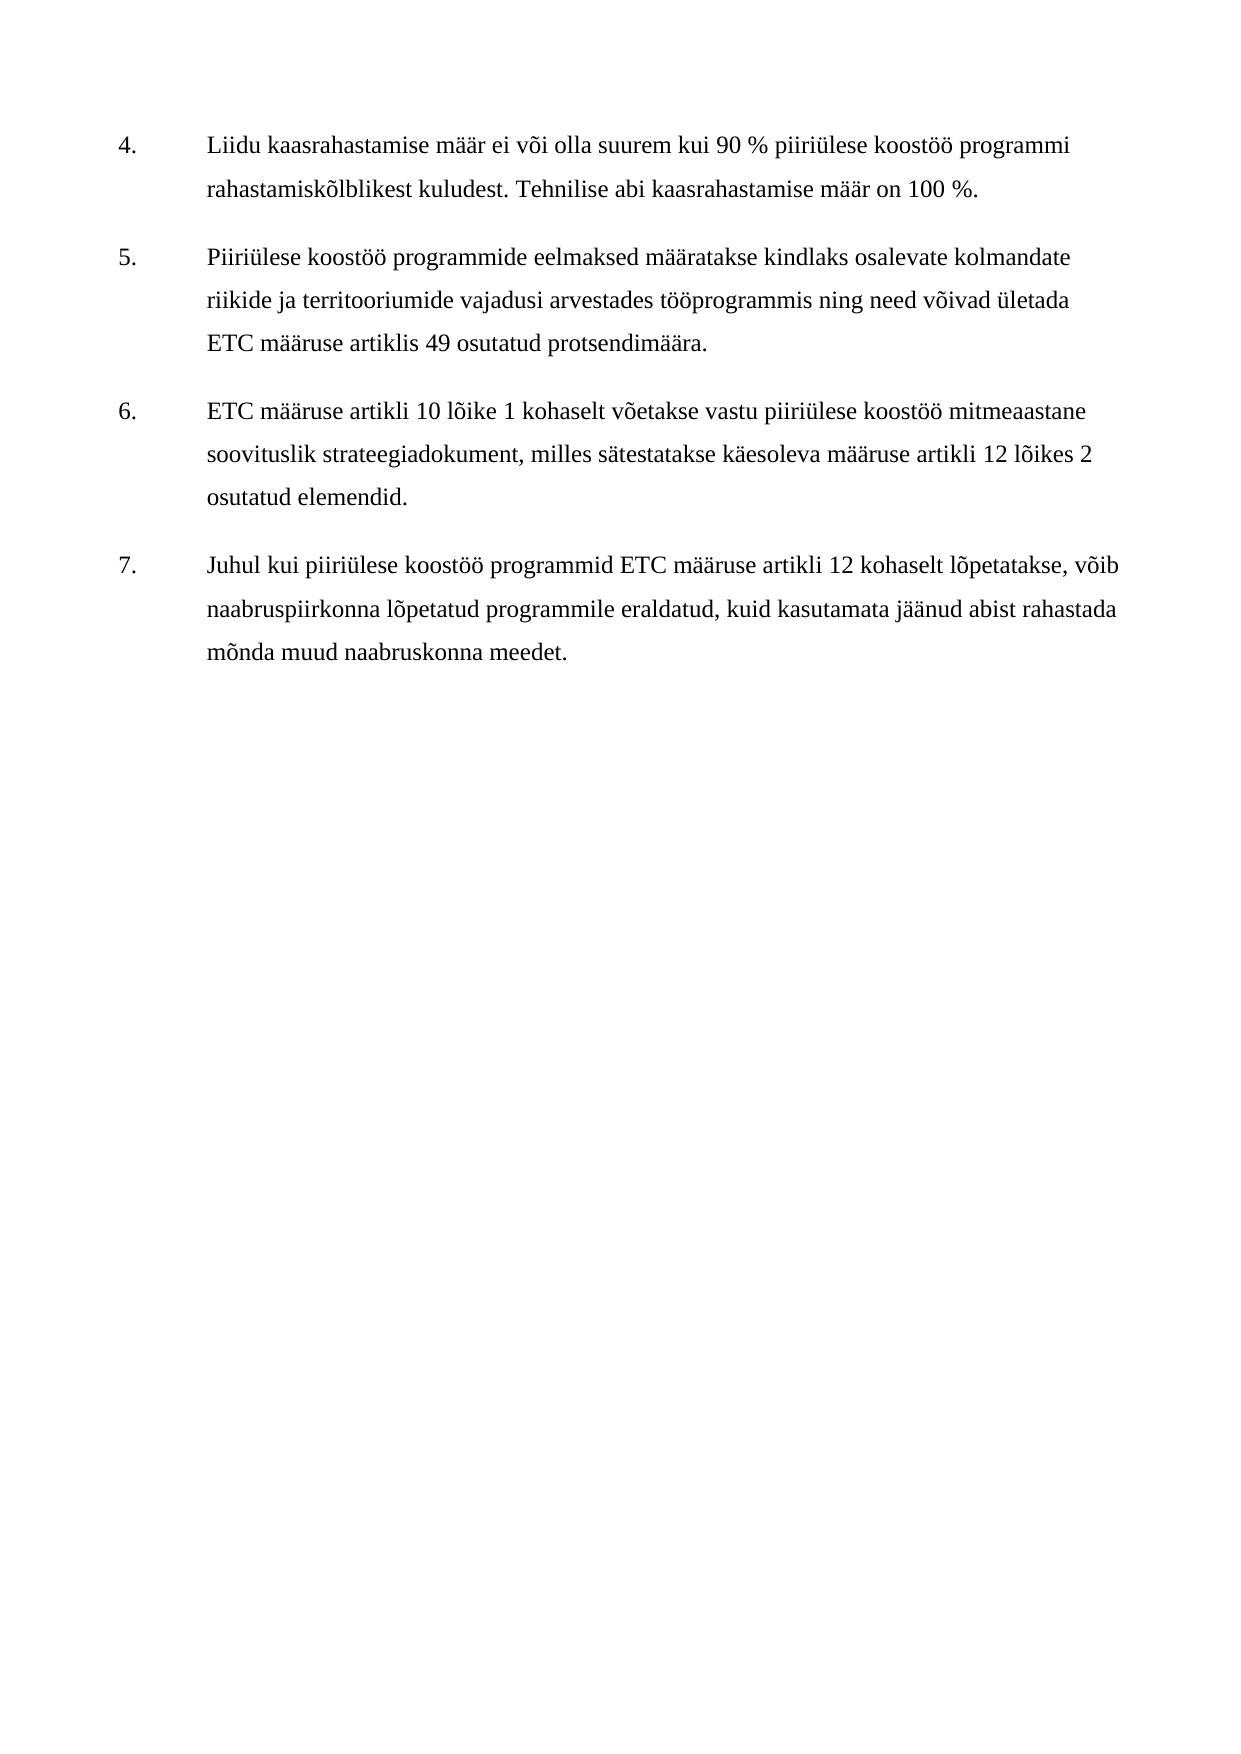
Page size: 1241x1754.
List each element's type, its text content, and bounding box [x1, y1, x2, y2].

text 5. Piiriülese koostöö programmide eelmaksed määratakse kindlaks osalevate kolmandate riikide ja territooriumide vajadusi arvestades tööprogrammis ning need võivad ületada ETC määruse artiklis 49 osutatud protsendimäära. [118, 242, 1122, 357]
text 4. Liidu kaasrahastamise määr ei või olla suurem kui 90 % piiriülese koostöö programmi rahastamiskõlblikest kuludest. Tehnilise abi kaasrahastamise määr on 100 %. [118, 131, 1122, 202]
text 7. Juhul kui piiriülese koostöö programmid ETC määruse artikli 12 kohaselt lõpetatakse, võib naabruspiirkonna lõpetatud programmile eraldatud, kuid kasutamata jäänud abist rahastada mõnda muud naabruskonna meedet. [118, 551, 1122, 666]
text 6. ETC määruse artikli 10 lõike 1 kohaselt võetakse vastu piiriülese koostöö mitmeaastane soovituslik strateegiadokument, milles sätestatakse käesoleva määruse artikli 12 lõikes 2 osutatud elemendid. [118, 396, 1122, 511]
